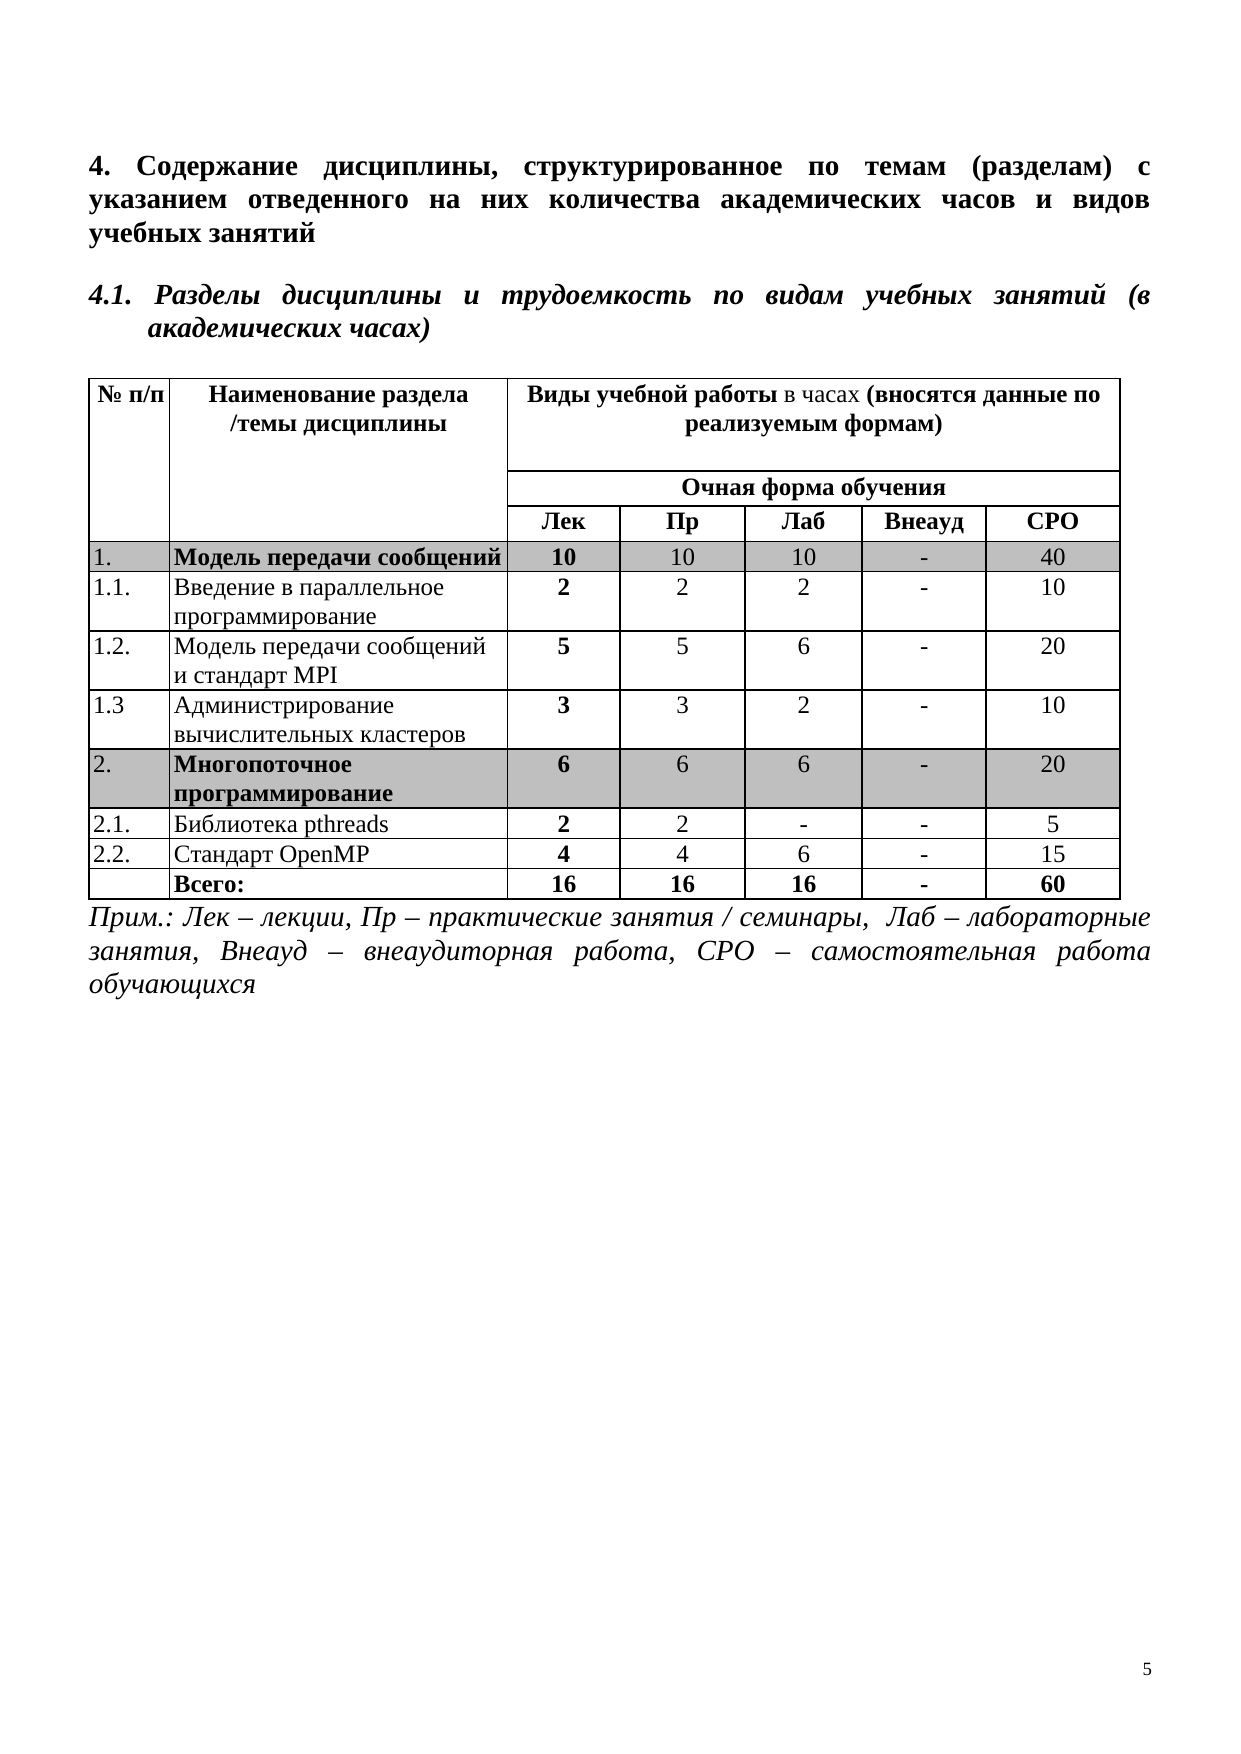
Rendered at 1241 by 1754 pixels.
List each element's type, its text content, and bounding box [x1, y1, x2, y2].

table_cell Библиотека pthreads [170, 809, 507, 837]
table_cell 2 [621, 572, 744, 630]
table_cell Введение в параллельное программирование [170, 572, 507, 630]
table_cell 2.1. [90, 809, 169, 837]
table_cell 20 [987, 750, 1119, 807]
table_cell 10 [987, 572, 1119, 630]
table_cell Администрирование вычислительных кластеров [170, 691, 507, 748]
table_cell 10 [746, 542, 861, 571]
table_cell 40 [987, 542, 1119, 571]
table_cell 2.2. [90, 839, 169, 868]
table_cell [90, 869, 169, 898]
table_cell 6 [746, 750, 861, 807]
table_cell 16 [508, 869, 619, 898]
table_cell 3 [621, 691, 744, 748]
table_cell Многопоточное программирование [170, 750, 507, 807]
table_cell Пр [621, 507, 744, 541]
table_cell 20 [987, 632, 1119, 689]
table_cell - [863, 869, 985, 898]
table_cell 1.3 [90, 691, 169, 748]
table_cell - [863, 839, 985, 868]
table_cell 6 [746, 632, 861, 689]
table_cell 2 [746, 572, 861, 630]
table_cell 5 [621, 632, 744, 689]
table_cell 16 [746, 869, 861, 898]
table_cell - [746, 809, 861, 837]
table_header Виды учебной работы в часах (вносятся данные по реализуемым формам) [508, 379, 1119, 470]
table_cell 2 [508, 572, 619, 630]
table_cell 6 [508, 750, 619, 807]
table_cell Модель передачи сообщений [170, 542, 507, 571]
table_cell 2 [746, 691, 861, 748]
table_cell - [863, 750, 985, 807]
table_cell 4 [508, 839, 619, 868]
table_cell СРО [987, 507, 1119, 541]
table_cell 1.1. [90, 572, 169, 630]
table_cell Лаб [746, 507, 861, 541]
table_cell Модель передачи сообщений и стандарт MPI [170, 632, 507, 689]
table_header Наименование раздела /темы дисциплины [170, 379, 507, 541]
table_cell 2 [508, 809, 619, 837]
table_cell 6 [746, 839, 861, 868]
table_cell - [863, 809, 985, 837]
table_cell - [863, 691, 985, 748]
table_cell 1.2. [90, 632, 169, 689]
table_cell 3 [508, 691, 619, 748]
table_cell 1. [90, 542, 169, 571]
table_cell 6 [621, 750, 744, 807]
table_cell 10 [621, 542, 744, 571]
table_cell Стандарт OpenMP [170, 839, 507, 868]
table_header № п/п [90, 379, 169, 541]
table_cell 16 [621, 869, 744, 898]
table_cell Очная форма обучения [508, 472, 1119, 505]
table_cell - [863, 542, 985, 571]
text Прим.: Лек – лекции, Пр – практические занятия / семинары, Лаб – лабораторные занятия, Внеауд – внеаудиторная работа, СРО – самостоятельная работа обучающихся [89, 899, 1152, 1000]
table_cell 10 [508, 542, 619, 571]
table_cell 2. [90, 750, 169, 807]
table_cell 5 [987, 809, 1119, 837]
table_cell 60 [987, 869, 1119, 898]
table_cell 5 [508, 632, 619, 689]
table_cell - [863, 572, 985, 630]
text 4.1. Разделы дисциплины и трудоемкость по видам учебных занятий (в академических часах) [89, 277, 1152, 344]
table_cell Всего: [170, 869, 507, 898]
table_cell 2 [621, 809, 744, 837]
table_cell Лек [508, 507, 619, 541]
table_cell 15 [987, 839, 1119, 868]
table_cell - [863, 632, 985, 689]
text 4. Содержание дисциплины, структурированное по темам (разделам) с указанием отведенного на них количества академических часов и видов учебных занятий [89, 148, 1152, 248]
table_cell Внеауд [863, 507, 985, 541]
table_cell 4 [621, 839, 744, 868]
table_cell 10 [987, 691, 1119, 748]
